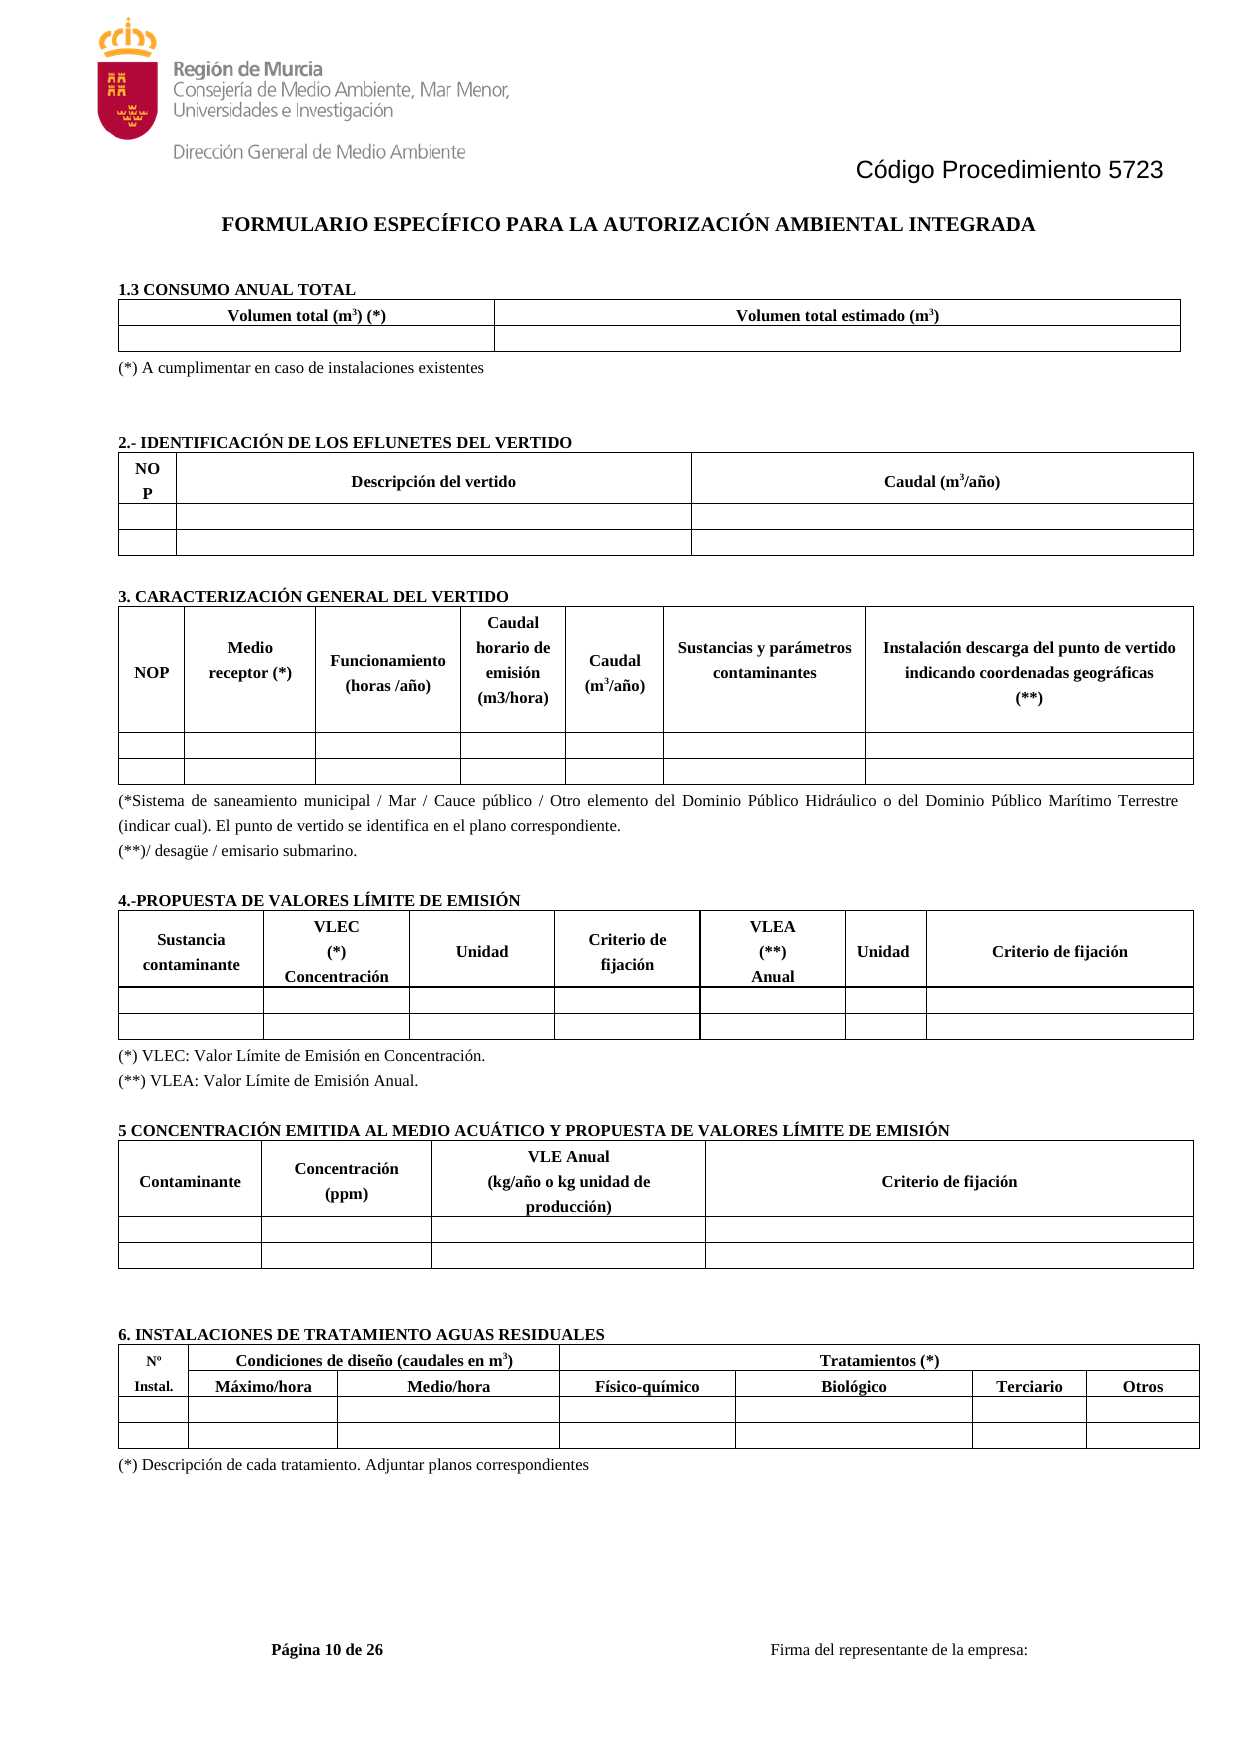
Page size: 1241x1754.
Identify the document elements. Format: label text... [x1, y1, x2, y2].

table_header Medio receptor (*) [185, 607, 315, 732]
text 2.- IDENTIFICACIÓN DE LOS EFLUNETES DEL VERTIDO [118, 427, 1181, 452]
table_cell [119, 1014, 263, 1038]
table_cell [264, 988, 409, 1012]
table_cell [119, 1217, 261, 1242]
table_cell [555, 988, 699, 1012]
table_cell [973, 1423, 1086, 1448]
table_cell [119, 530, 176, 555]
table_cell [410, 988, 554, 1012]
table_cell [338, 1423, 559, 1448]
text 6. INSTALACIONES DE TRATAMIENTO AGUAS RESIDUALES [118, 1319, 1181, 1344]
table_header Caudal (m3/año) [566, 607, 663, 732]
table_cell [927, 1014, 1193, 1038]
table_cell [119, 759, 184, 784]
text 4.-PROPUESTA DE VALORES LÍMITE DE EMISIÓN [118, 885, 1181, 910]
table_cell [264, 1014, 409, 1038]
text (**) VLEA: Valor Límite de Emisión Anual. [118, 1064, 1181, 1089]
table_cell [846, 1014, 926, 1038]
table_header Caudal horario de emisión (m3/hora) [461, 607, 565, 732]
table_header Criterio de fijación [927, 911, 1193, 986]
table_header VLEA (**) Anual [701, 911, 845, 986]
table_cell Físico-químico [560, 1371, 735, 1396]
table_header Descripción del vertido [177, 453, 691, 503]
table_cell [555, 1014, 699, 1038]
table_cell [736, 1397, 972, 1422]
table_cell [338, 1397, 559, 1422]
table_cell [495, 326, 1180, 351]
table_cell [119, 326, 494, 351]
table_header Sustancia contaminante [119, 911, 263, 986]
table_cell [189, 1423, 337, 1448]
text (*) VLEC: Valor Límite de Emisión en Concentración. [118, 1040, 1181, 1064]
table_cell [177, 504, 691, 529]
table_cell [316, 759, 460, 784]
table_cell [560, 1397, 735, 1422]
table_cell [119, 733, 184, 758]
table_header Volumen total estimado (m3) [495, 300, 1180, 325]
table_header Criterio de fijación [555, 911, 699, 986]
table_header Condiciones de diseño (caudales en m3) [189, 1345, 559, 1370]
text (*) A cumplimentar en caso de instalaciones existentes [118, 352, 1181, 377]
table_cell [706, 1243, 1193, 1268]
table_cell [119, 1397, 188, 1422]
table_cell [410, 1014, 554, 1038]
picture [14, 0, 710, 179]
table_cell [701, 1014, 845, 1038]
table_cell [189, 1397, 337, 1422]
table_header Volumen total (m3) (*) [119, 300, 494, 325]
text (**)/ desagüe / emisario submarino. [118, 835, 1181, 860]
table_cell [177, 530, 691, 555]
table_cell [664, 759, 865, 784]
table_header Unidad [846, 911, 926, 986]
table_cell [119, 504, 176, 529]
table_header VLE Anual (kg/año o kg unidad de producción) [432, 1141, 705, 1216]
table_header NOP [119, 453, 176, 503]
text 5 CONCENTRACIÓN EMITIDA AL MEDIO ACUÁTICO Y PROPUESTA DE VALORES LÍMITE DE EMISIÓN [118, 1114, 1181, 1139]
table_header Sustancias y parámetros contaminantes [664, 607, 865, 732]
table_header Concentración (ppm) [262, 1141, 431, 1216]
table_header Criterio de fijación [706, 1141, 1193, 1216]
table_cell [927, 988, 1193, 1012]
text (*) Descripción de cada tratamiento. Adjuntar planos correspondientes [118, 1449, 1181, 1474]
table_cell Terciario [973, 1371, 1086, 1396]
table_cell [566, 733, 663, 758]
table_cell [706, 1217, 1193, 1242]
table_cell [185, 759, 315, 784]
table_cell [432, 1243, 705, 1268]
table_header Instalación descarga del punto de vertido indicando coordenadas geográficas (**) [866, 607, 1193, 732]
table_header VLEC (*) Concentración [264, 911, 409, 986]
text 1.3 CONSUMO ANUAL TOTAL [118, 274, 1181, 299]
table_cell [701, 988, 845, 1012]
table_cell [560, 1423, 735, 1448]
table_cell [736, 1423, 972, 1448]
table_cell [461, 759, 565, 784]
table_cell [846, 988, 926, 1012]
table_cell [432, 1217, 705, 1242]
table_cell [119, 1423, 188, 1448]
table_cell [316, 733, 460, 758]
table_header NOP [119, 607, 184, 732]
table_header Unidad [410, 911, 554, 986]
table_cell [119, 988, 263, 1012]
table_cell [1087, 1397, 1199, 1422]
table_cell [664, 733, 865, 758]
text (*Sistema de saneamiento municipal / Mar / Cauce público / Otro elemento del Dominio Público Hidráulico o del Dominio Público Marítimo Terrestre (indicar cual). El punto de vertido se identifica en el plano correspondiente. [118, 785, 1181, 835]
table_cell Biológico [736, 1371, 972, 1396]
table_cell [262, 1243, 431, 1268]
table_cell Otros [1087, 1371, 1199, 1396]
table_cell [185, 733, 315, 758]
table_header Caudal (m3/año) [692, 453, 1193, 503]
table_cell [119, 1243, 261, 1268]
table_cell [566, 759, 663, 784]
table_header Tratamientos (*) [560, 1345, 1199, 1370]
table_cell [692, 530, 1193, 555]
table_cell [262, 1217, 431, 1242]
table_header Funcionamiento (horas /año) [316, 607, 460, 732]
text 3. CARACTERIZACIÓN GENERAL DEL VERTIDO [118, 581, 1181, 606]
table_header Nº Instal. [119, 1345, 188, 1396]
table_cell Medio/hora [338, 1371, 559, 1396]
table_cell [866, 733, 1193, 758]
table_cell [866, 759, 1193, 784]
table_header Contaminante [119, 1141, 261, 1216]
table_cell [461, 733, 565, 758]
table_cell Máximo/hora [189, 1371, 337, 1396]
table_cell [973, 1397, 1086, 1422]
table_cell [692, 504, 1193, 529]
table_cell [1087, 1423, 1199, 1448]
